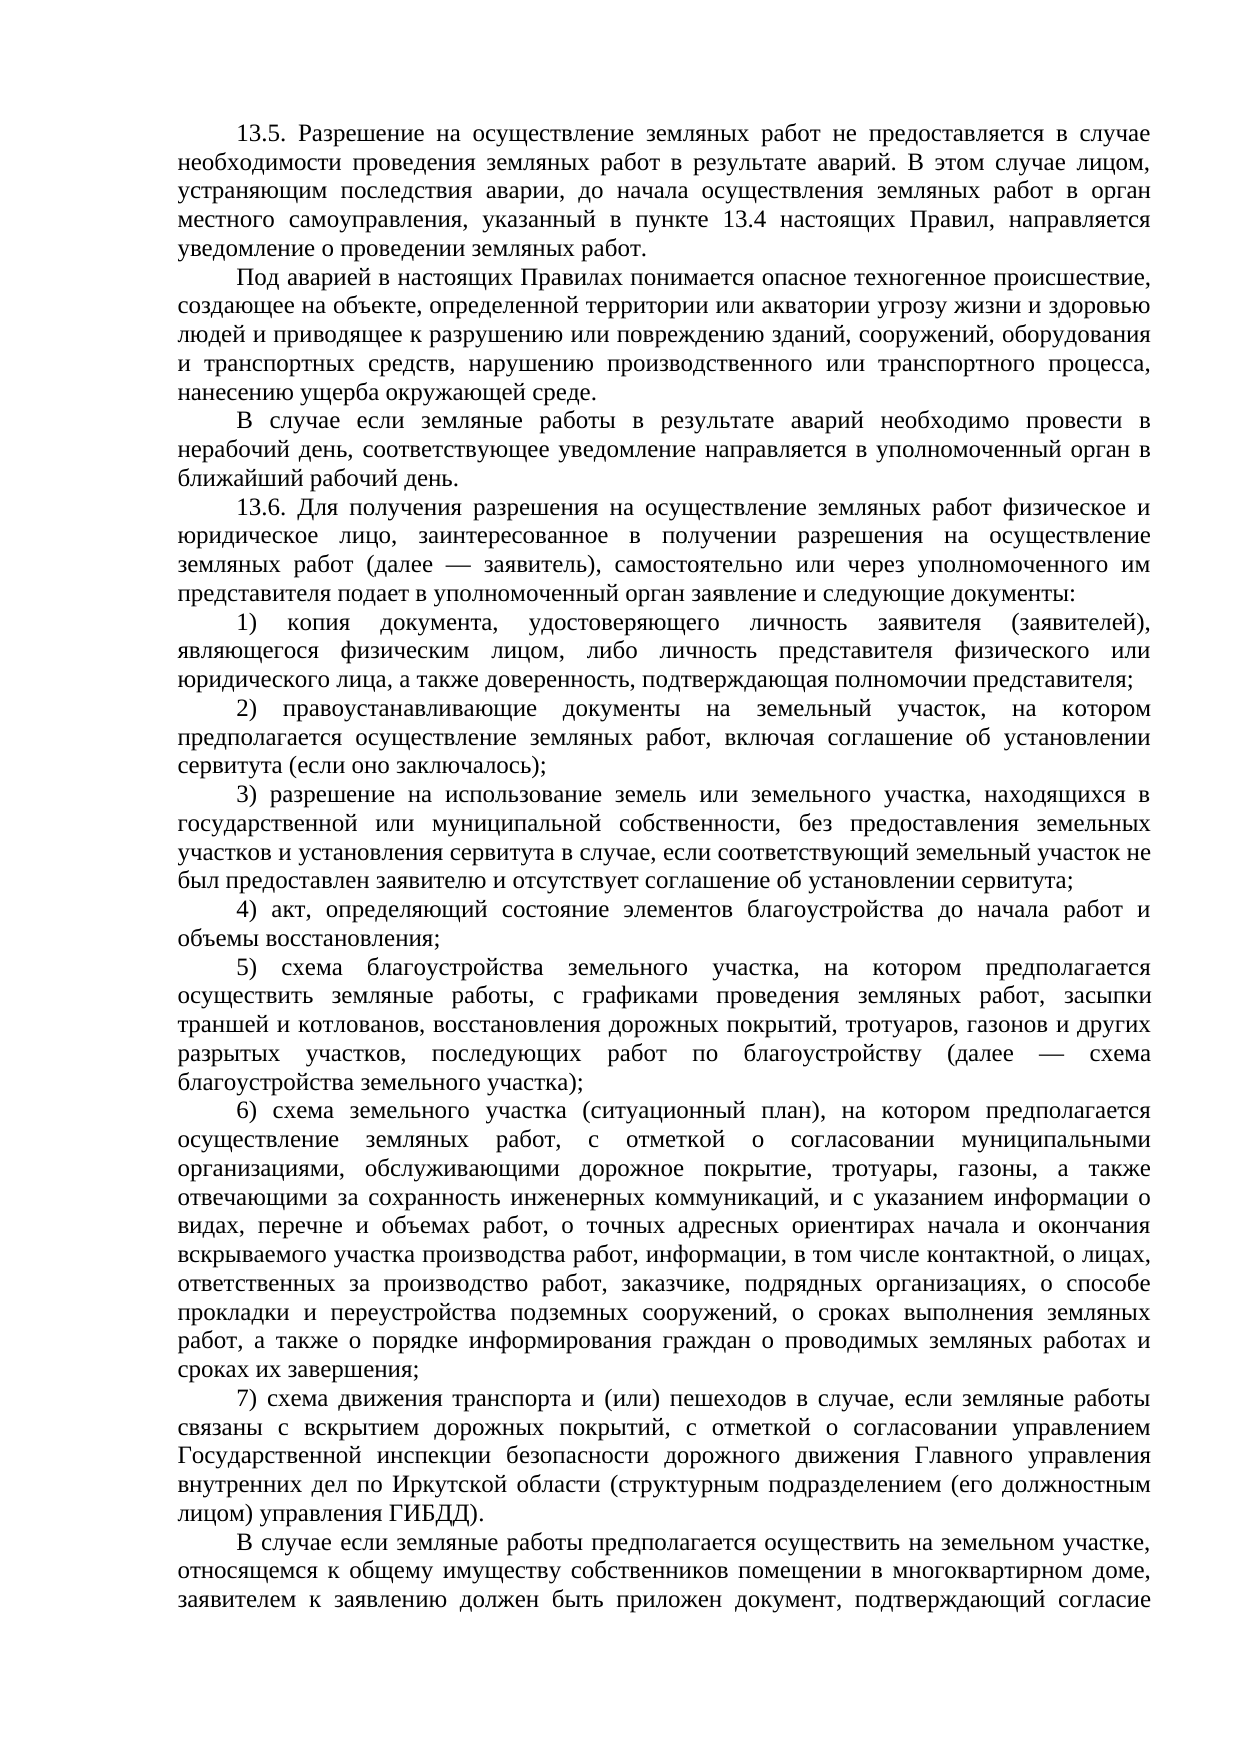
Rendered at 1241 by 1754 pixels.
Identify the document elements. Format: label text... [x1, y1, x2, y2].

text 7) схема движения транспорта и (или) пешеходов в случае, если земляные работы связаны с вскрытием дорожных покрытий, с отметкой о согласовании управлением Государственной инспекции безопасности дорожного движения Главного управления внутренних дел по Иркутской области (структурным подразделением (его должностным лицом) управления ГИБДД). [177, 1383, 1152, 1527]
text 3) разрешение на использование земель или земельного участка, находящихся в государственной или муниципальной собственности, без предоставления земельных участков и установления сервитута в случае, если соответствующий земельный участок не был предоставлен заявителю и отсутствует соглашение об установлении сервитута; [177, 779, 1152, 894]
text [177, 1527, 1152, 1613]
text 13.6. Для получения разрешения на осуществление земляных работ физическое и юридическое лицо, заинтересованное в получении разрешения на осуществление земляных работ (далее — заявитель), самостоятельно или через уполномоченного им представителя подает в уполномоченный орган заявление и следующие документы: [177, 492, 1152, 607]
text 4) акт, определяющий состояние элементов благоустройства до начала работ и объемы восстановления; [177, 894, 1152, 952]
text 1) копия документа, удостоверяющего личность заявителя (заявителей), являющегося физическим лицом, либо личность представителя физического или юридического лица, а также доверенность, подтверждающая полномочии представителя; [177, 607, 1152, 693]
text 2) правоустанавливающие документы на земельный участок, на котором предполагается осуществление земляных работ, включая соглашение об установлении сервитута (если оно заключалось); [177, 693, 1152, 779]
text 13.5. Разрешение на осуществление земляных работ не предоставляется в случае необходимости проведения земляных работ в результате аварий. В этом случае лицом, устраняющим последствия аварии, до начала осуществления земляных работ в орган местного самоуправления, указанный в пункте 13.4 настоящих Правил, направляется уведомление о проведении земляных работ. [177, 118, 1152, 262]
text В случае если земляные работы в результате аварий необходимо провести в нерабочий день, соответствующее уведомление направляется в уполномоченный орган в ближайший рабочий день. [177, 406, 1152, 492]
text Под аварией в настоящих Правилах понимается опасное техногенное происшествие, создающее на объекте, определенной территории или акватории угрозу жизни и здоровью людей и приводящее к разрушению или повреждению зданий, сооружений, оборудования и транспортных средств, нарушению производственного или транспортного процесса, нанесению ущерба окружающей среде. [177, 262, 1152, 406]
text 5) схема благоустройства земельного участка, на котором предполагается осуществить земляные работы, с графиками проведения земляных работ, засыпки траншей и котлованов, восстановления дорожных покрытий, тротуаров, газонов и других разрытых участков, последующих работ по благоустройству (далее — схема благоустройства земельного участка); [177, 952, 1152, 1096]
text 6) схема земельного участка (ситуационный план), на котором предполагается осуществление земляных работ, с отметкой о согласовании муниципальными организациями, обслуживающими дорожное покрытие, тротуары, газоны, а также отвечающими за сохранность инженерных коммуникаций, и с указанием информации о видах, перечне и объемах работ, о точных адресных ориентирах начала и окончания вскрываемого участка производства работ, информации, в том числе контактной, о лицах, ответственных за производство работ, заказчике, подрядных организациях, о способе прокладки и переустройства подземных сооружений, о сроках выполнения земляных работ, а также о порядке информирования граждан о проводимых земляных работах и сроках их завершения; [177, 1096, 1152, 1383]
